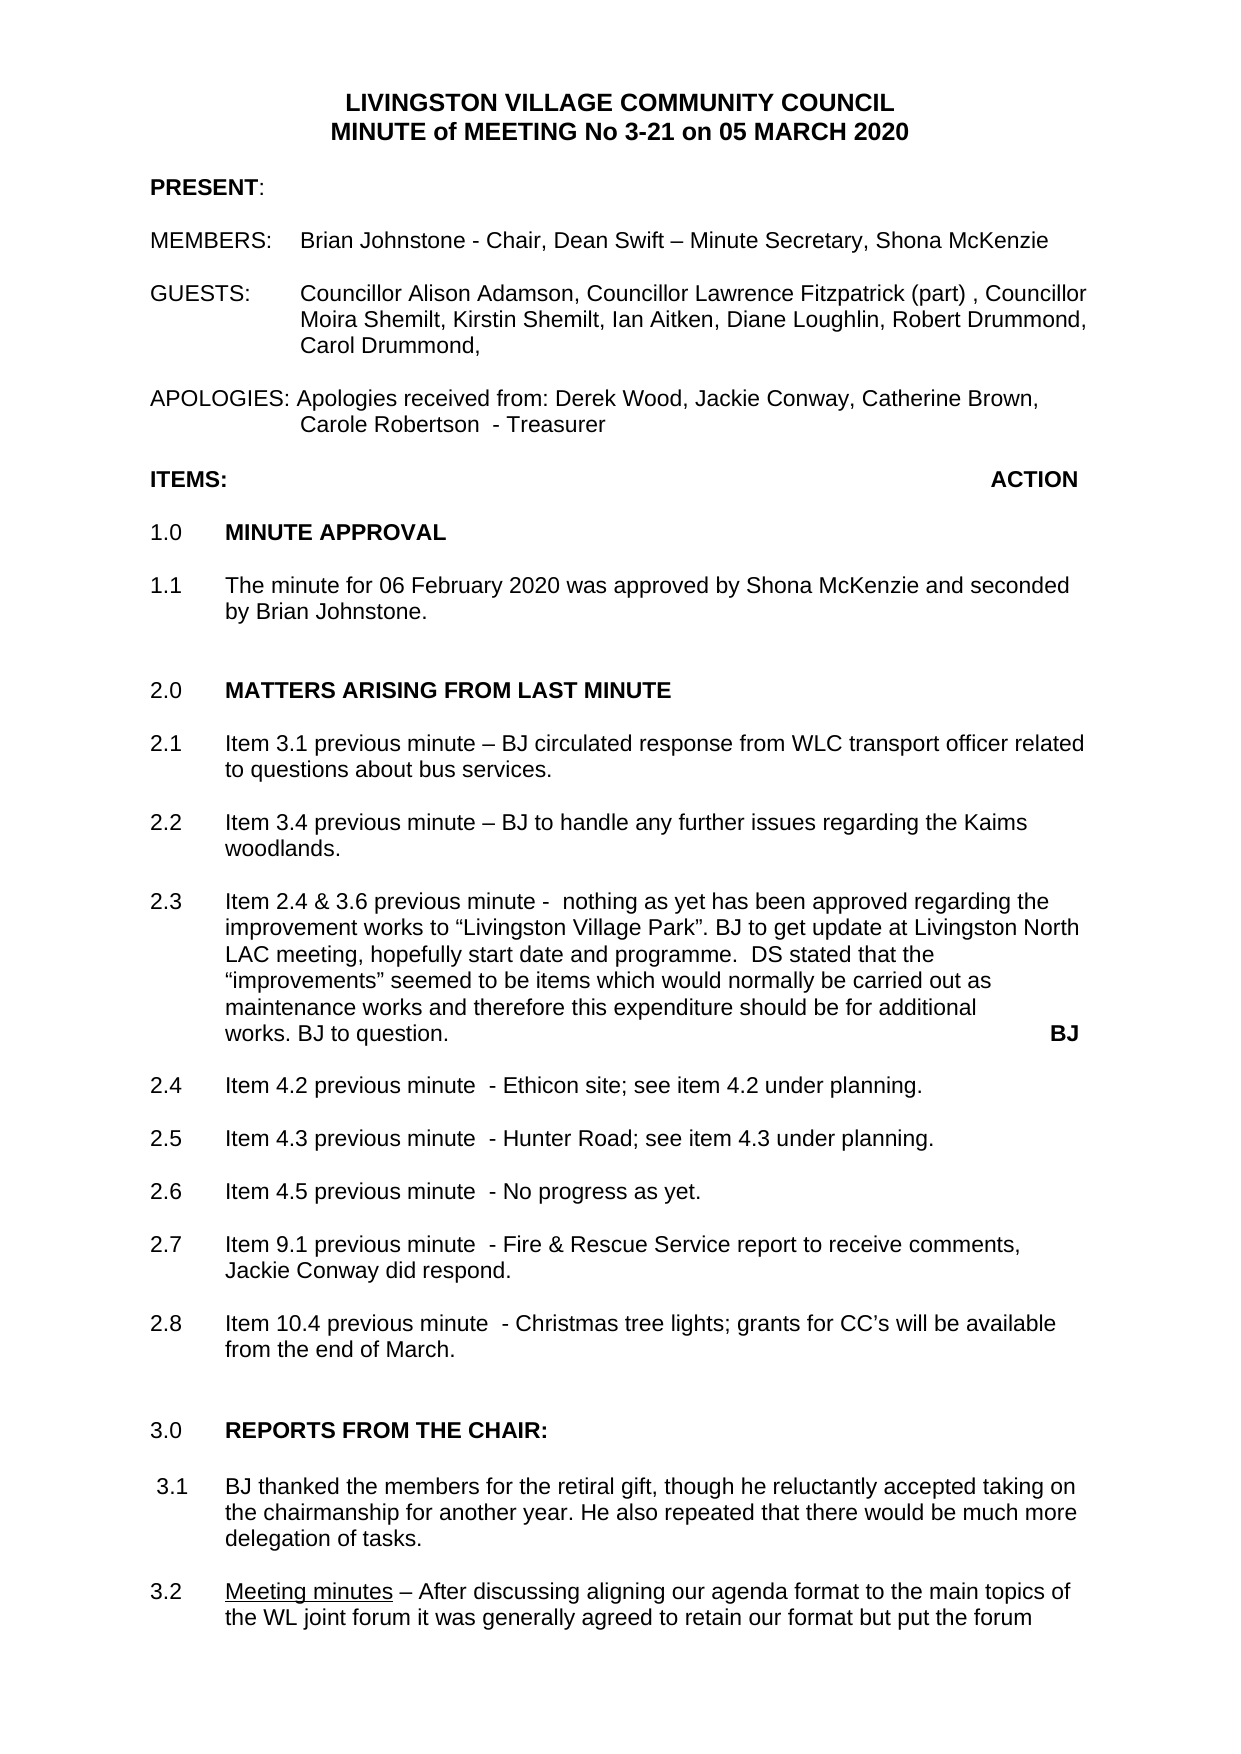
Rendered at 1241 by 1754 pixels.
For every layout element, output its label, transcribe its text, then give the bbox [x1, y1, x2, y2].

text MINUTE of MEETING No 3-21 on 05 MARCH 2020 [150, 117, 1090, 145]
text 2.6 Item 4.5 previous minute - No progress as yet. [150, 1178, 1090, 1204]
text 2.4 Item 4.2 previous minute - Ethicon site; see item 4.2 under planning. [150, 1072, 1090, 1099]
text 3.0 REPORTS FROM THE CHAIR: [150, 1417, 1090, 1444]
text 3.1 BJ thanked the members for the retiral gift, though he reluctantly accepted taking on the chairmanship for another year. He also repeated that there would be much more delegation of tasks. [150, 1473, 1090, 1552]
text PRESENT: [150, 174, 1090, 200]
text APOLOGIES: Apologies received from: Derek Wood, Jackie Conway, Catherine Brown, Carole Robertson - Treasurer [150, 385, 1090, 438]
text works. BJ to question. BJ [225, 1020, 1090, 1046]
text 2.2 Item 3.4 previous minute – BJ to handle any further issues regarding the Kaims woodlands. [150, 809, 1090, 862]
text 2.8 Item 10.4 previous minute - Christmas tree lights; grants for CC’s will be available from the end of March. [150, 1310, 1090, 1362]
text 1.1 The minute for 06 February 2020 was approved by Shona McKenzie and seconded by Brian Johnstone. [150, 572, 1090, 624]
text 2.1 Item 3.1 previous minute – BJ circulated response from WLC transport officer related to questions about bus services. [150, 730, 1090, 783]
text 2.7 Item 9.1 previous minute - Fire & Rescue Service report to receive comments, Jackie Conway did respond. [150, 1231, 1090, 1283]
text 2.5 Item 4.3 previous minute - Hunter Road; see item 4.3 under planning. [150, 1125, 1090, 1152]
text GUESTS: Councillor Alison Adamson, Councillor Lawrence Fitzpatrick (part) , Councillor Moira Shemilt, Kirstin Shemilt, Ian Aitken, Diane Loughlin, Robert Drummond, Carol Drummond, [150, 279, 1090, 358]
text 1.0 MINUTE APPROVAL [150, 519, 1090, 545]
text LIVINGSTON VILLAGE COMMUNITY COUNCIL [150, 88, 1090, 117]
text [150, 1578, 1090, 1631]
text MEMBERS: Brian Johnstone - Chair, Dean Swift – Minute Secretary, Shona McKenzie [150, 227, 1090, 253]
text 2.3 Item 2.4 & 3.6 previous minute - nothing as yet has been approved regarding the improvement works to “Livingston Village Park”. BJ to get update at Livingston North LAC meeting, hopefully start date and programme. DS stated that the “improvements” seemed to be items which would normally be carried out as maintenance works and therefore this expenditure should be for additional [150, 888, 1090, 1020]
text 2.0 MATTERS ARISING FROM LAST MINUTE [150, 677, 1090, 703]
text ITEMS: ACTION [150, 466, 1090, 519]
